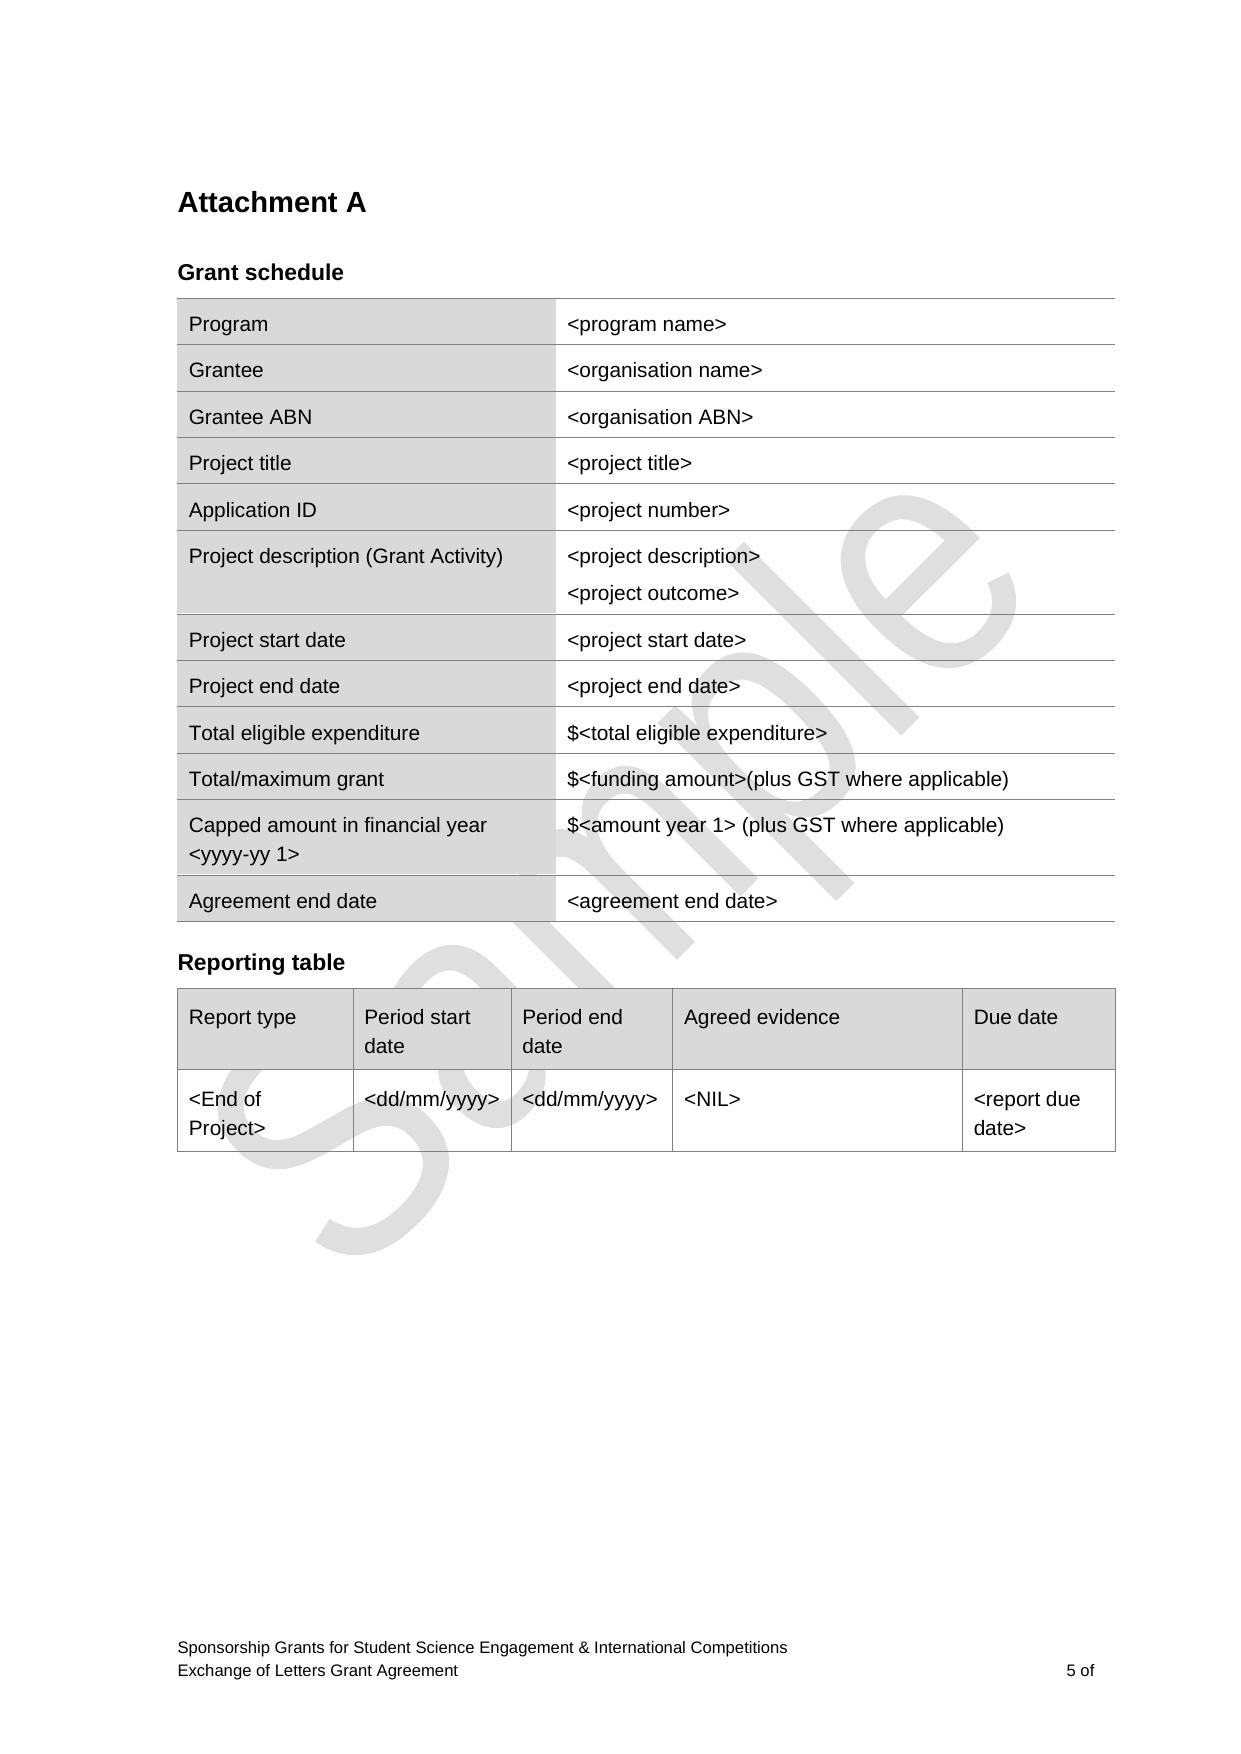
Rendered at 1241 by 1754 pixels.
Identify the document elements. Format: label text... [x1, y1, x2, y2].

table_cell <dd/mm/yyyy> [512, 1070, 672, 1151]
table_cell Capped amount in financial year <yyyy-yy 1> [177, 800, 556, 874]
table_cell $<funding amount>(plus GST where applicable) [556, 754, 1115, 799]
table_cell <project start date> [556, 615, 1115, 660]
table_cell <agreement end date> [556, 876, 1115, 921]
table_cell Total eligible expenditure [177, 707, 556, 753]
table_header Due date [963, 989, 1115, 1069]
table_cell Project description (Grant Activity) [177, 531, 556, 613]
subtitle Grant schedule [177, 256, 1092, 285]
table_cell <project end date> [556, 661, 1115, 706]
table_cell Agreement end date [177, 876, 556, 921]
table_header Agreed evidence [673, 989, 962, 1069]
table_cell <organisation ABN> [556, 392, 1115, 437]
table_cell <NIL> [673, 1070, 962, 1151]
table_cell $<total eligible expenditure> [556, 707, 1115, 753]
subtitle Attachment A [177, 185, 1092, 219]
subtitle Reporting table [177, 946, 1092, 976]
table_header <program name> [556, 299, 1115, 344]
table_cell <project number> [556, 484, 1115, 530]
table_cell $<amount year 1> (plus GST where applicable) [556, 800, 1115, 874]
table_header Program [177, 299, 556, 344]
table_cell Grantee ABN [177, 392, 556, 437]
table_cell <project title> [556, 438, 1115, 483]
table_header Period end date [512, 989, 672, 1069]
table_cell <report due date> [963, 1070, 1115, 1151]
table_cell <dd/mm/yyyy> [354, 1070, 511, 1151]
table_cell Project end date [177, 661, 556, 706]
table_cell <End of Project> [178, 1070, 353, 1151]
table_cell <organisation name> [556, 345, 1115, 391]
table_cell Project title [177, 438, 556, 483]
table_header Report type [178, 989, 353, 1069]
table_cell Total/maximum grant [177, 754, 556, 799]
table_header Period start date [354, 989, 511, 1069]
table_cell Grantee [177, 345, 556, 391]
table_cell Application ID [177, 484, 556, 530]
table_cell <project description> <project outcome> [556, 531, 1115, 613]
table_cell Project start date [177, 615, 556, 660]
